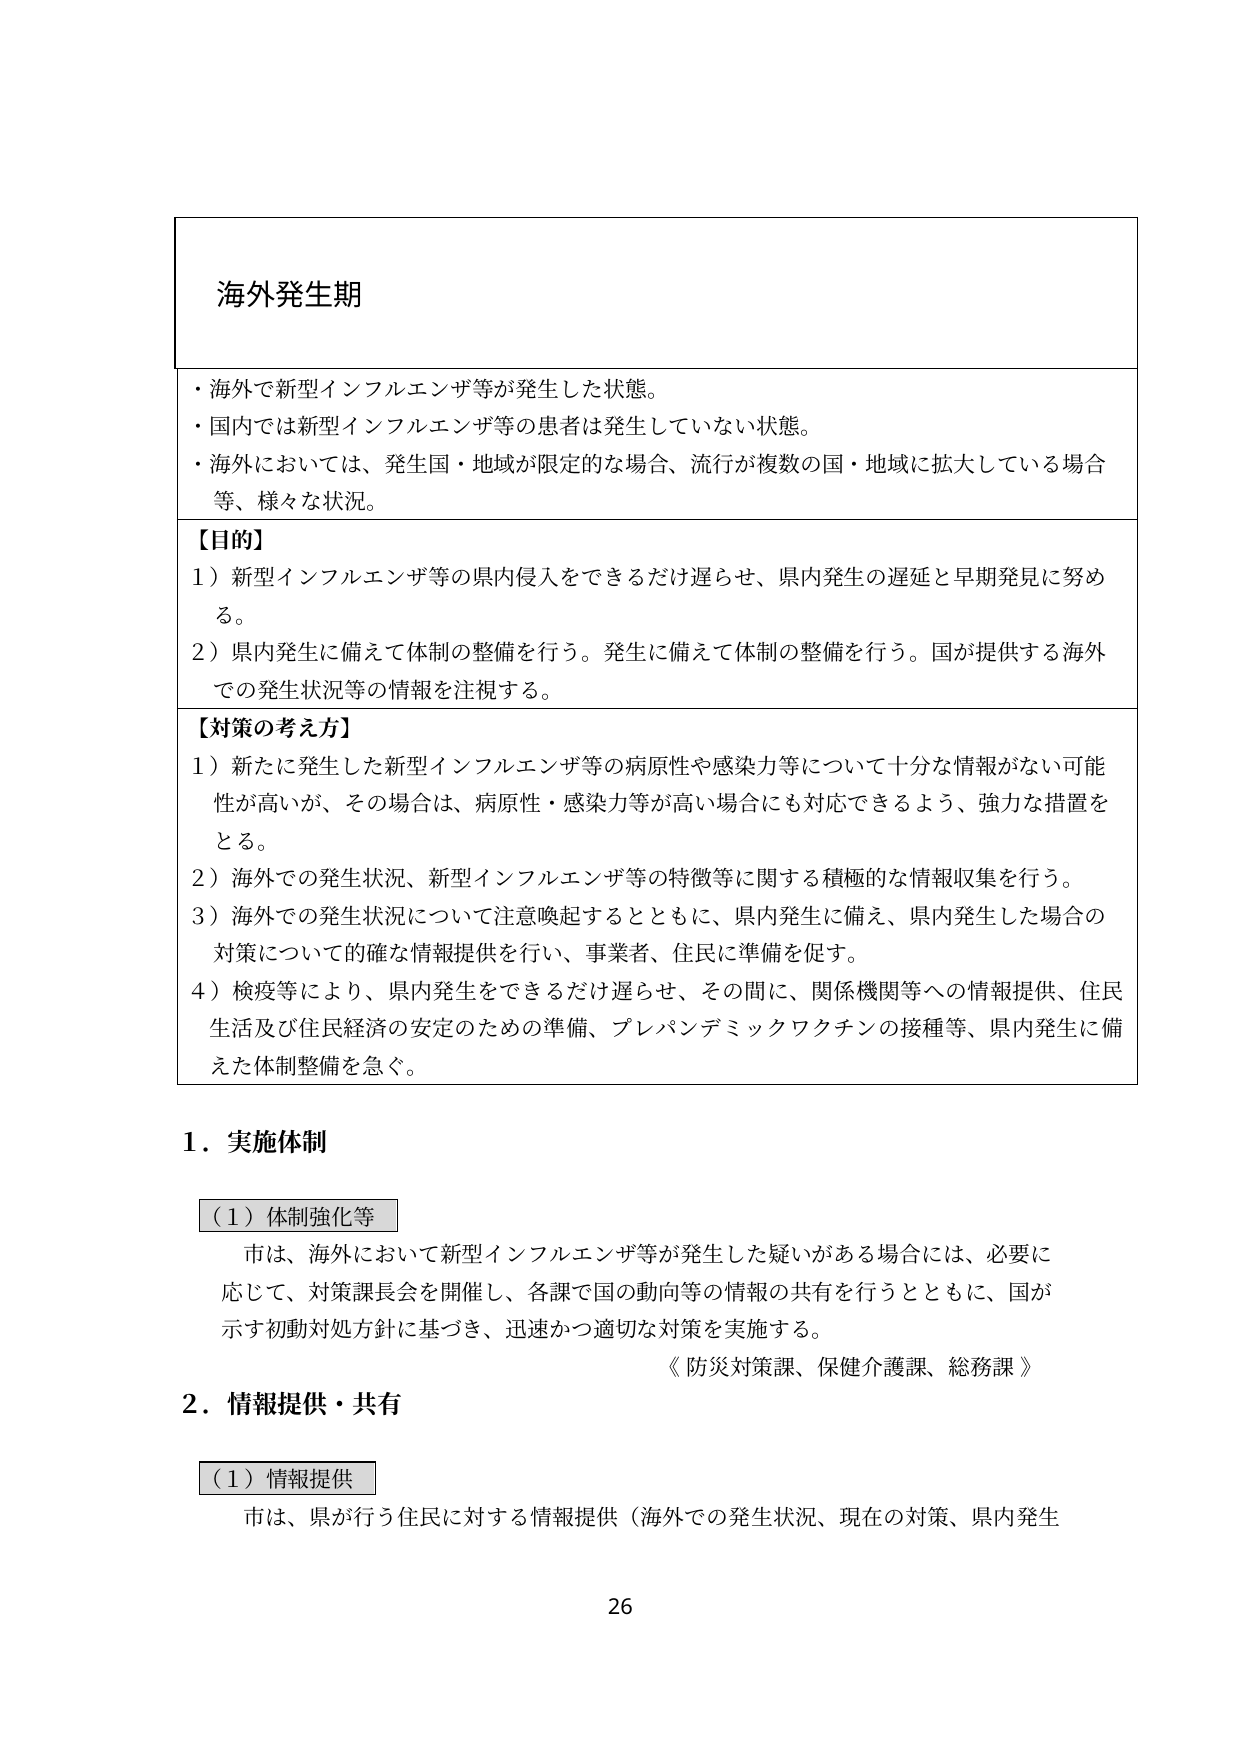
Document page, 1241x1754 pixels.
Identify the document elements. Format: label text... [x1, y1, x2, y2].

text （１）体制強化等 [177, 1197, 1063, 1234]
table_cell 【対策の考え方】 １）新たに発生した新型インフルエンザ等の病原性や感染力等について十分な情報がない可能性が高いが、その場合は、病原性・感染力等が高い場合にも対応できるよう、強力な措置をとる。 ２）海外での発生状況、新型インフルエンザ等の特徴等に関する積極的な情報収集を行う。 ３）海外での発生状況について注意喚起するとともに、県内発生に備え、県内発生した場合の対策について的確な情報提供を行い、事業者、住民に準備を促す。 ４）検疫等により、県内発生をできるだけ遅らせ、その間に、関係機関等への情報提供、住民生活及び住民経済の安定のための準備、プレパンデミックワクチンの接種等、県内発生に備えた体制整備を急ぐ。 [178, 709, 1137, 1083]
text （１）情報提供 [177, 1459, 1063, 1497]
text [221, 1497, 1063, 1534]
table_cell ・海外で新型インフルエンザ等が発生した状態。 ・国内では新型インフルエンザ等の患者は発生していない状態。 ・海外においては、発生国・地域が限定的な場合、流行が複数の国・地域に拡大している場合等、様々な状況。 [178, 369, 1137, 519]
table_cell 【目的】 １）新型インフルエンザ等の県内侵入をできるだけ遅らせ、県内発生の遅延と早期発見に努める。 ２）県内発生に備えて体制の整備を行う。発生に備えて体制の整備を行う。国が提供する海外での発生状況等の情報を注視する。 [178, 520, 1137, 707]
text 《 防災対策課、保健介護課、総務課 》 [177, 1347, 1063, 1384]
table_header 海外発生期 [176, 218, 1137, 368]
text １．実施体制 [177, 1122, 1063, 1159]
text 市は、海外において新型インフルエンザ等が発生した疑いがある場合には、必要に応じて、対策課長会を開催し、各課で国の動向等の情報の共有を行うとともに、国が示す初動対処方針に基づき、迅速かつ適切な対策を実施する。 [221, 1234, 1063, 1347]
text ２．情報提供・共有 [177, 1384, 1063, 1422]
